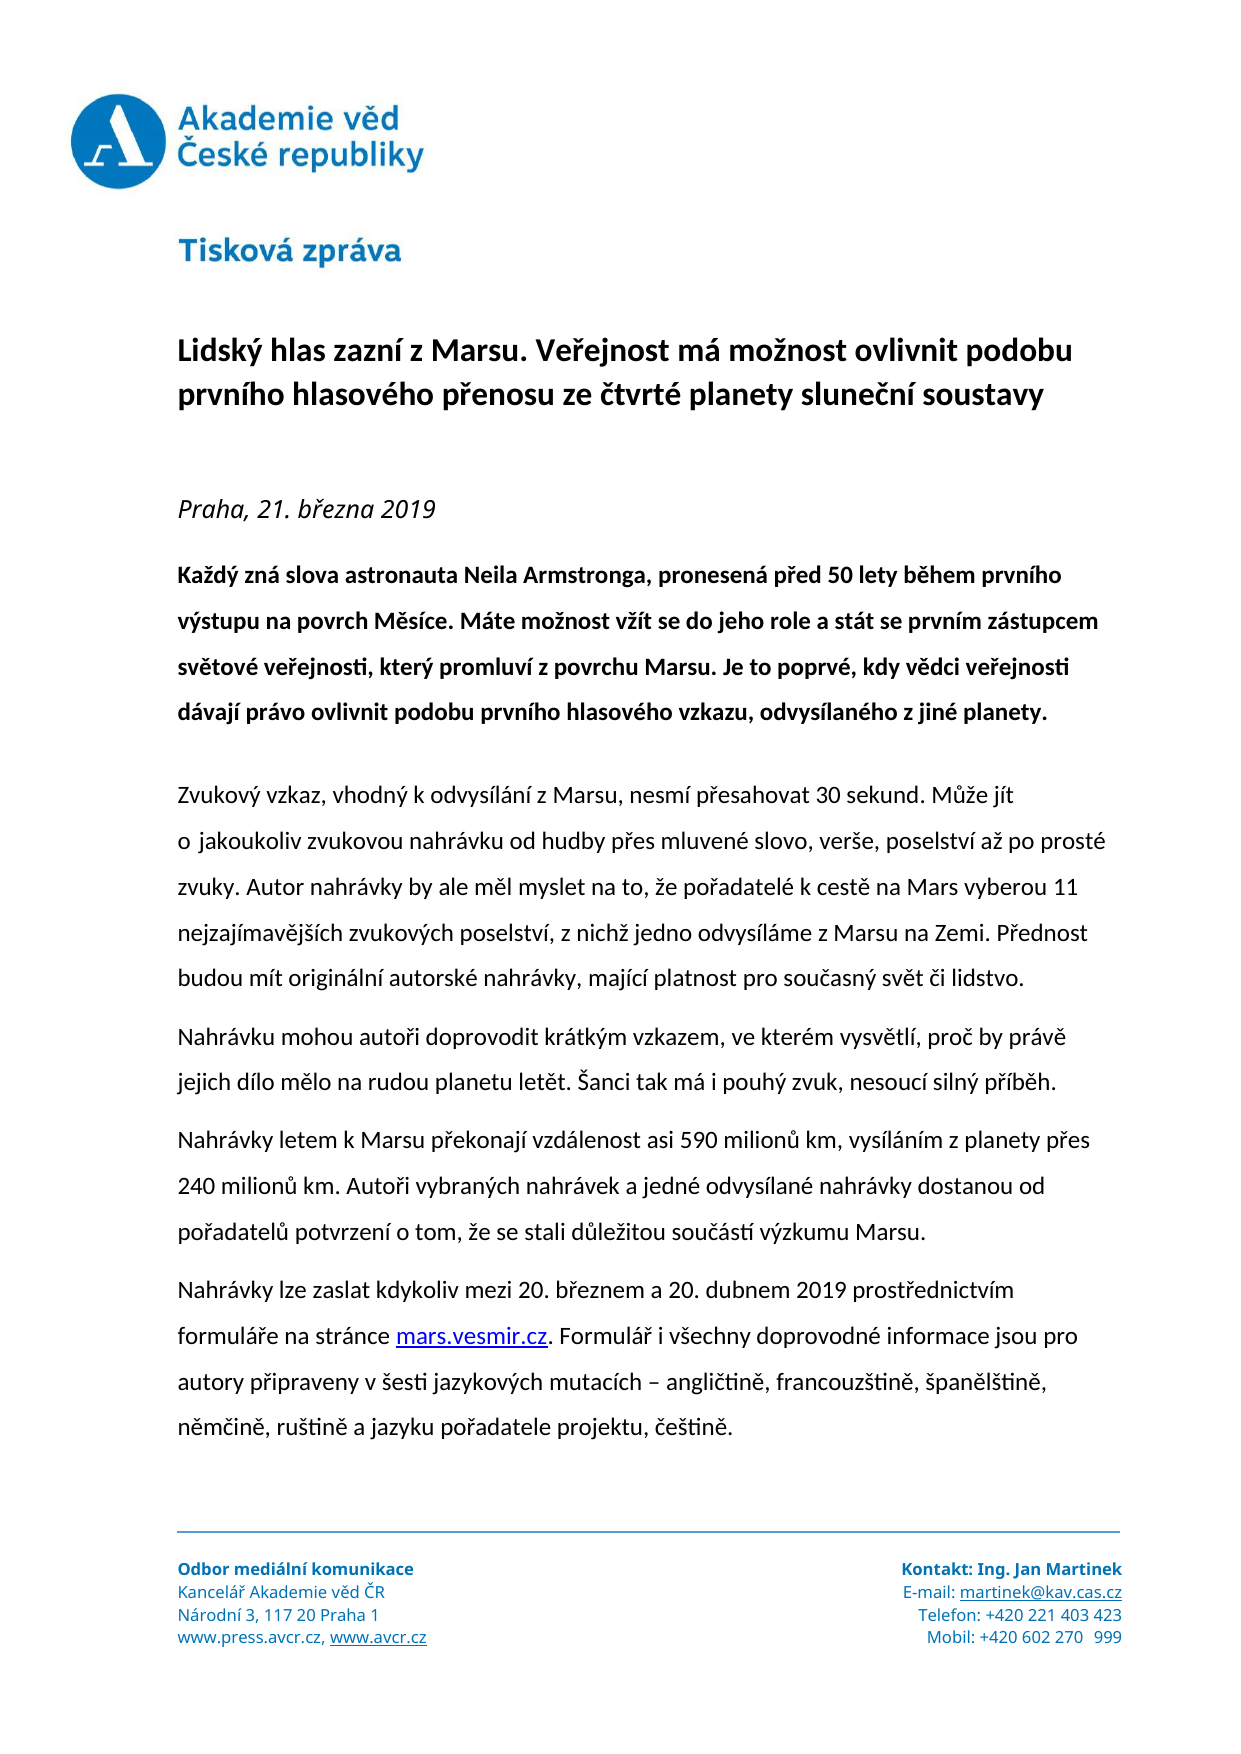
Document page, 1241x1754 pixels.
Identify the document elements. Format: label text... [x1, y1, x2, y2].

text Nahrávky letem k Marsu překonají vzdálenost asi 590 milionů km, vysíláním z planety přes 240 milionů km. Autoři vybraných nahrávek a jedné odvysílané nahrávky dostanou od pořadatelů potvrzení o tom, že se stali důležitou součástí výzkumu Marsu. [177, 1125, 1122, 1247]
text Každý zná slova astronauta Neila Armstronga, pronesená před 50 lety během prvního výstupu na povrch Měsíce. Máte možnost vžít se do jeho role a stát se prvním zástupcem světové veřejnosti, který promluví z povrchu Marsu. Je to poprvé, kdy vědci veřejnosti dávají právo ovlivnit podobu prvního hlasového vzkazu, odvysílaného z jiné planety. [177, 559, 1122, 727]
text Nahrávku mohou autoři doprovodit krátkým vzkazem, ve kterém vysvětlí, proč by právě jejich dílo mělo na rudou planetu letět. Šanci tak má i pouhý zvuk, nesoucí silný příběh. [177, 1021, 1122, 1097]
text Lidský hlas zazní z Marsu. Veřejnost má možnost ovlivnit podobu prvního hlasového přenosu ze čtvrté planety sluneční soustavy [177, 329, 1122, 414]
picture [0, 0, 1241, 329]
text Nahrávky lze zaslat kdykoliv mezi 20. březnem a 20. dubnem 2019 prostřednictvím formuláře na stránce mars.vesmir.cz. Formulář i všechny doprovodné informace jsou pro autory připraveny v šesti jazykových mutacích – angličtině, francouzštině, španělštině, němčině, ruštině a jazyku pořadatele projektu, češtině. [177, 1274, 1122, 1442]
text Praha, 21. března 2019 [177, 491, 1122, 526]
text Zvukový vzkaz, vhodný k odvysílání z Marsu, nesmí přesahovat 30 sekund. Může jít o jakoukoliv zvukovou nahrávku od hudby přes mluvené slovo, verše, poselství až po prosté zvuky. Autor nahrávky by ale měl myslet na to, že pořadatelé k cestě na Mars vyberou 11 nejzajímavějších zvukových poselství, z nichž jedno odvysíláme z Marsu na Zemi. Přednost budou mít originální autorské nahrávky, mající platnost pro současný svět či lidstvo. [177, 779, 1122, 993]
